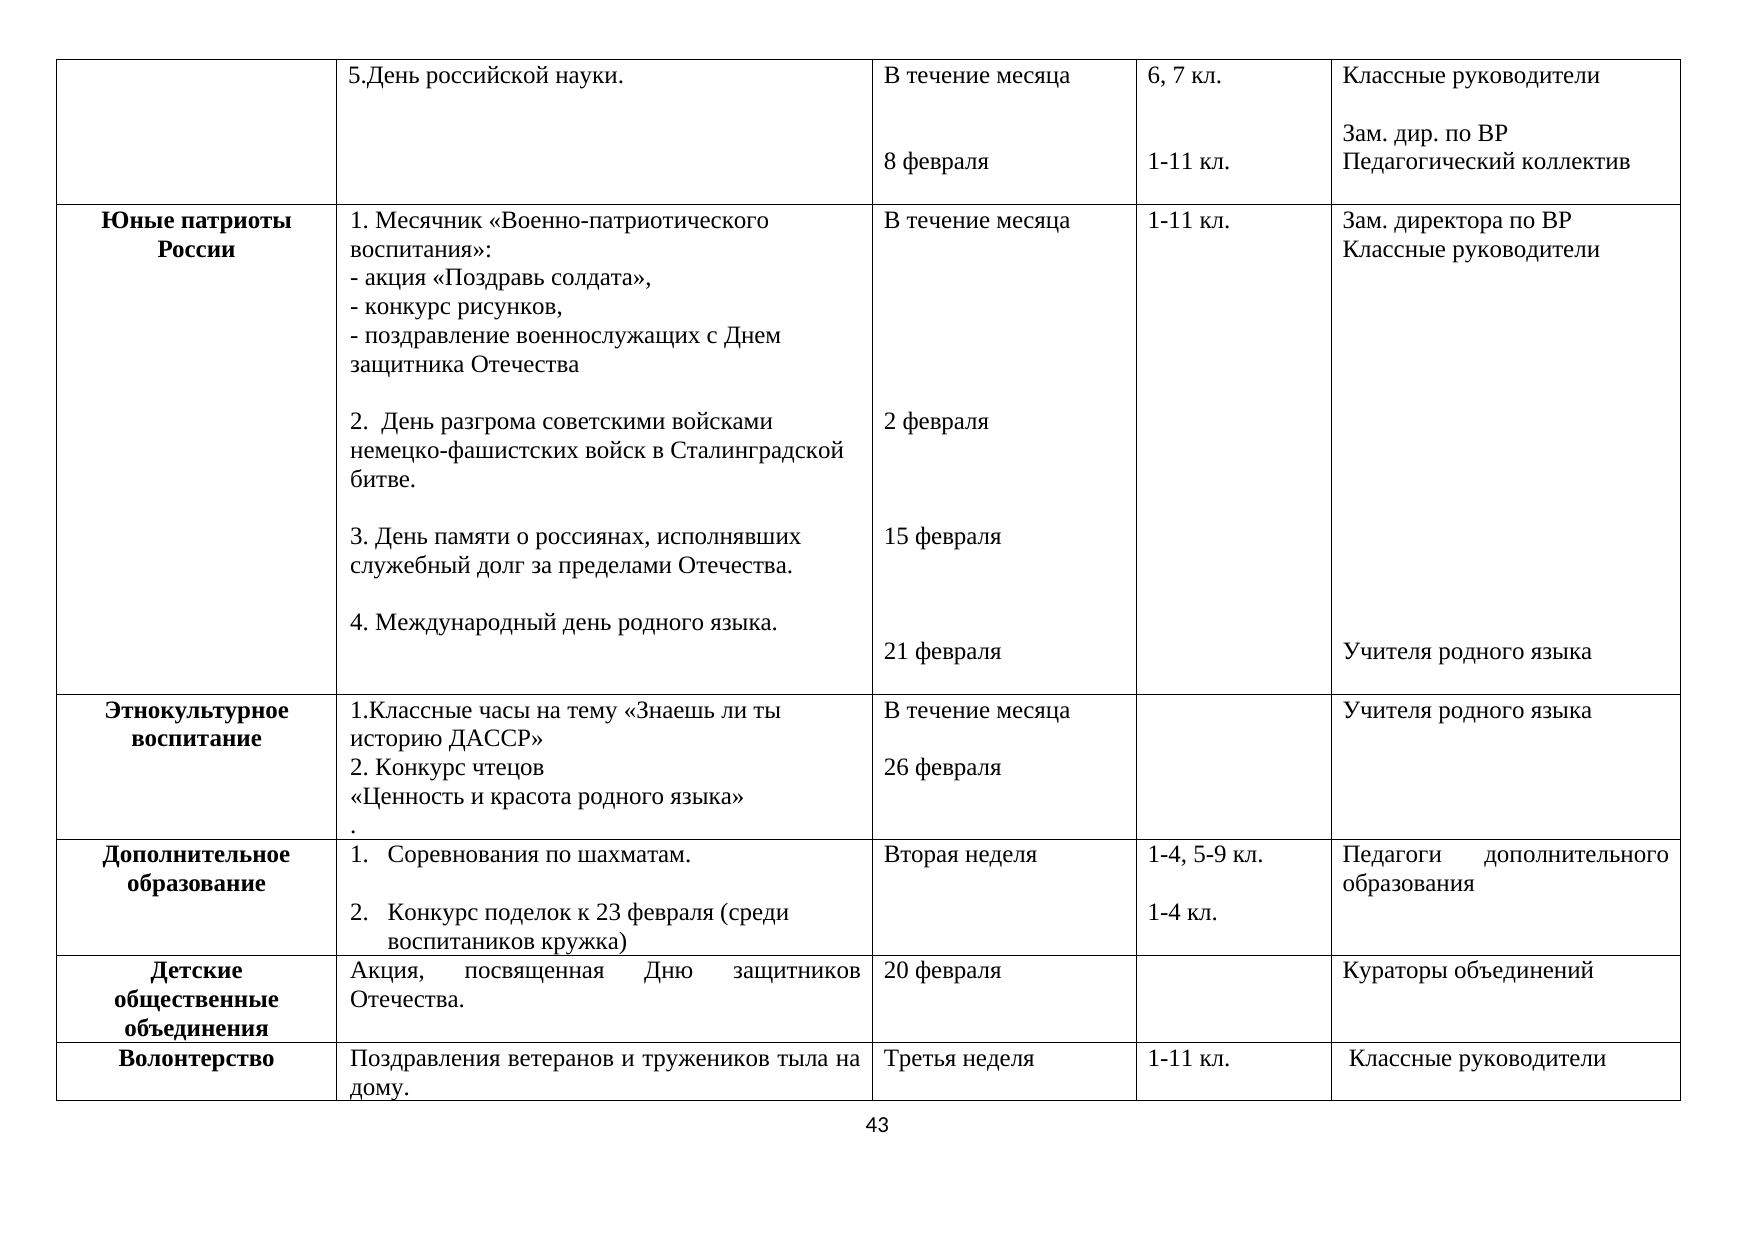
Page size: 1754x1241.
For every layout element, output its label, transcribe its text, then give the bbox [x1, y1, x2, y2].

table_cell Зам. директора по ВР Классные руководители Учителя родного языка [1332, 205, 1680, 694]
table_cell [1137, 956, 1331, 1042]
table_cell Вторая неделя [873, 840, 1136, 954]
table_cell Классные руководители [1332, 1043, 1680, 1100]
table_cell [1332, 60, 1680, 204]
table_cell 1.Классные часы на тему «Знаешь ли ты историю ДАССР» 2. Конкурс чтецов «Ценность и красота родного языка» . [337, 695, 872, 838]
table_cell Педагоги дополнительного образования [1332, 840, 1680, 954]
table_cell Дополнительное образование [57, 840, 336, 954]
table_cell Поздравления ветеранов и тружеников тыла на дому. [337, 1043, 872, 1100]
table_cell Кураторы объединений [1332, 956, 1680, 1042]
table_cell 1-11 кл. [1137, 205, 1331, 694]
table_cell 1-11 кл. [1137, 1043, 1331, 1100]
table_cell В течение месяца 2 февраля 15 февраля 21 февраля [873, 205, 1136, 694]
table_cell 20 февраля [873, 956, 1136, 1042]
table_cell В течение месяца 26 февраля [873, 695, 1136, 838]
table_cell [57, 60, 336, 204]
table_cell [1137, 695, 1331, 838]
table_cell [337, 60, 872, 204]
table_cell Учителя родного языка [1332, 695, 1680, 838]
table_cell Акция, посвященная Дню защитников Отечества. [337, 956, 872, 1042]
table_cell Волонтерство [57, 1043, 336, 1100]
table_cell Третья неделя [873, 1043, 1136, 1100]
table_cell Детские общественные объединения [57, 956, 336, 1042]
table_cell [1137, 60, 1331, 204]
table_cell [873, 60, 1136, 204]
table_cell Соревнования по шахматам. Конкурс поделок к 23 февраля (среди воспитаников кружка) [337, 840, 872, 954]
table_cell 1. Месячник «Военно-патриотического воспитания»: - акция «Поздравь солдата», - конкурс рисунков, - поздравление военнослужащих с Днем защитника Отечества 2. День разгрома советскими войсками немецко-фашистских войск в Сталинградской битве. 3. День памяти о россиянах, исполнявших служебный долг за пределами Отечества. 4. Международный день родного языка. [337, 205, 872, 694]
table_cell Этнокультурное воспитание [57, 695, 336, 838]
table_cell Юные патриоты России [57, 205, 336, 694]
table_cell 1-4, 5-9 кл. 1-4 кл. [1137, 840, 1331, 954]
